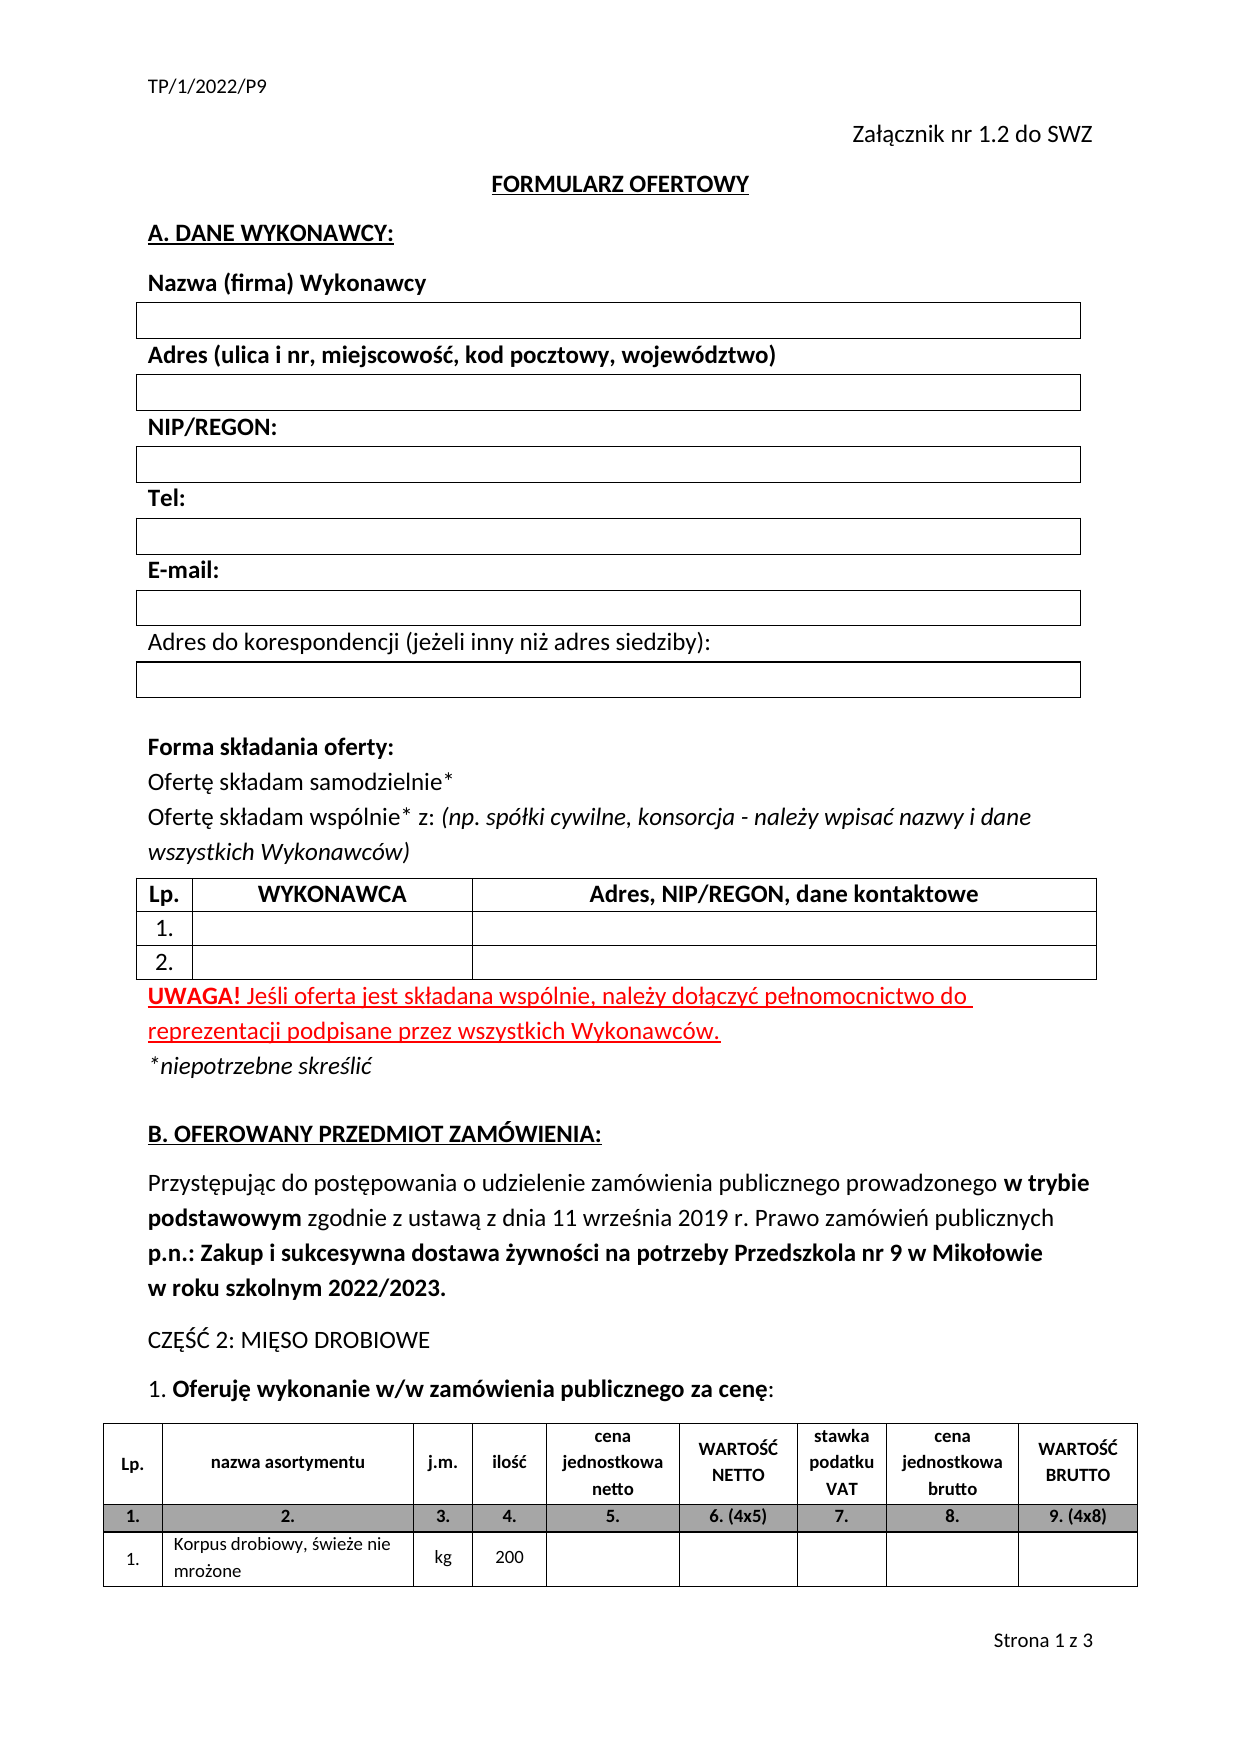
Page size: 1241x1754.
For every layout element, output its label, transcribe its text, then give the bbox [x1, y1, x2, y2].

text Nazwa (firma) Wykonawcy [148, 267, 1093, 297]
table_header WARTOŚĆ NETTO [680, 1424, 797, 1504]
table_cell [193, 946, 472, 979]
table_header Lp. [104, 1424, 162, 1504]
table_cell 7. [798, 1505, 886, 1531]
text Ofertę składam wspólnie* z: (np. spółki cywilne, konsorcja - należy wpisać nazwy i dane wszystkich Wykonawców) [148, 801, 1093, 867]
table_header ilość [473, 1424, 546, 1504]
table_cell 200 [473, 1533, 546, 1586]
table_cell 9. (4x8) [1019, 1505, 1137, 1531]
table_cell 2. [137, 946, 192, 979]
text Adres do korespondencji (jeżeli inny niż adres siedziby): [148, 626, 1093, 657]
text Forma składania oferty: [148, 731, 1093, 762]
table_cell 1. [104, 1533, 162, 1586]
text Załącznik nr 1.2 do SWZ [148, 118, 1093, 149]
text Ofertę składam samodzielnie* [148, 766, 1093, 797]
table_header WYKONAWCA [193, 879, 472, 911]
table_cell [1019, 1533, 1137, 1586]
table_cell [473, 912, 1096, 945]
table_cell 2. [163, 1505, 413, 1531]
table_header Adres, NIP/REGON, dane kontaktowe [473, 879, 1096, 911]
table_cell [547, 1533, 679, 1586]
table_cell [193, 912, 472, 945]
text A. DANE WYKONAWCY: [148, 217, 1093, 248]
table_header WARTOŚĆ BRUTTO [1019, 1424, 1137, 1504]
text Adres (ulica i nr, miejscowość, kod pocztowy, województwo) [148, 339, 1093, 369]
table_header [137, 375, 1080, 410]
table_cell 5. [547, 1505, 679, 1531]
table_cell [473, 946, 1096, 979]
text *niepotrzebne skreślić [148, 1050, 1093, 1080]
table_header [137, 663, 1080, 697]
text B. OFEROWANY PRZEDMIOT ZAMÓWIENIA: [148, 1118, 1093, 1148]
table_header [137, 591, 1080, 625]
table_cell [887, 1533, 1018, 1586]
text E-mail: [148, 554, 1093, 585]
table_header j.m. [414, 1424, 472, 1504]
table_cell [680, 1533, 797, 1586]
text 1. Oferuję wykonanie w/w zamówienia publicznego za cenę: [148, 1373, 1093, 1404]
table_cell kg [414, 1533, 472, 1586]
text NIP/REGON: [148, 411, 1093, 441]
table_header Lp. [137, 879, 192, 911]
table_cell Korpus drobiowy, świeże nie mrożone [163, 1533, 413, 1586]
table_header stawka podatku VAT [798, 1424, 886, 1504]
table_cell 4. [473, 1505, 546, 1531]
table_cell 1. [137, 912, 192, 945]
table_header nazwa asortymentu [163, 1424, 413, 1504]
text FORMULARZ OFERTOWY [148, 168, 1093, 198]
text CZĘŚĆ 2: MIĘSO DROBIOWE [148, 1324, 1093, 1354]
table_header cena jednostkowa netto [547, 1424, 679, 1504]
text UWAGA! Jeśli oferta jest składana wspólnie, należy dołączyć pełnomocnictwo do reprezentacji podpisane przez wszystkich Wykonawców. [148, 980, 1093, 1045]
table_cell 8. [887, 1505, 1018, 1531]
table_cell 3. [414, 1505, 472, 1531]
table_header [137, 519, 1080, 553]
text Przystępując do postępowania o udzielenie zamówienia publicznego prowadzonego w trybie podstawowym zgodnie z ustawą z dnia 11 września 2019 r. Prawo zamówień publicznych p.n.: Zakup i sukcesywna dostawa żywności na potrzeby Przedszkola nr 9 w Mikołowie w roku szkolnym 2022/2023. [148, 1167, 1093, 1303]
table_cell 6. (4x5) [680, 1505, 797, 1531]
table_header cena jednostkowa brutto [887, 1424, 1018, 1504]
table_cell 1. [104, 1505, 162, 1531]
table_header [137, 303, 1080, 338]
table_header [137, 447, 1080, 482]
table_cell [798, 1533, 886, 1586]
text Tel: [148, 483, 1093, 513]
